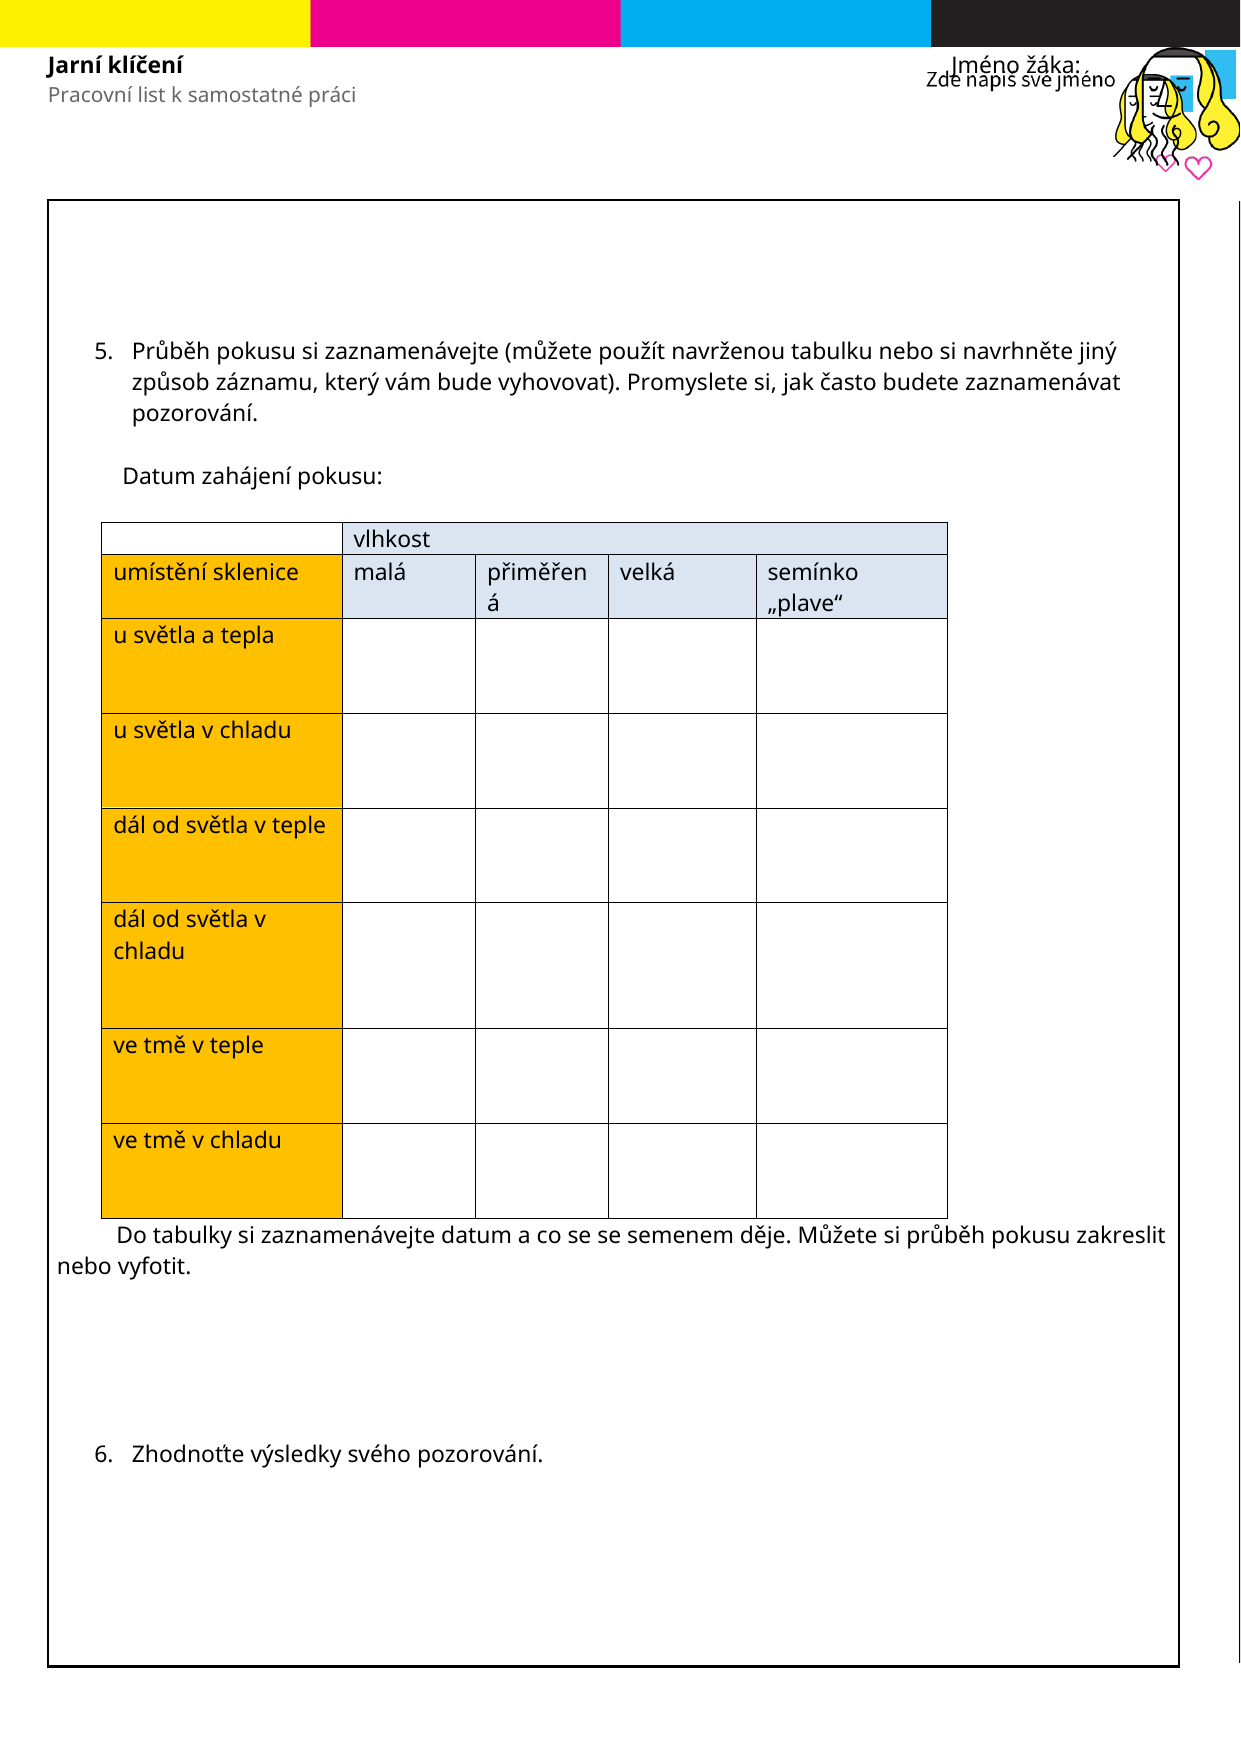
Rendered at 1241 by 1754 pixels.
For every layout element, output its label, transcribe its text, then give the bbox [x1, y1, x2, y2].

table_cell [1180, 199, 1240, 1665]
picture [0, 0, 620, 47]
picture [903, 49, 1080, 109]
picture [903, 0, 1241, 180]
